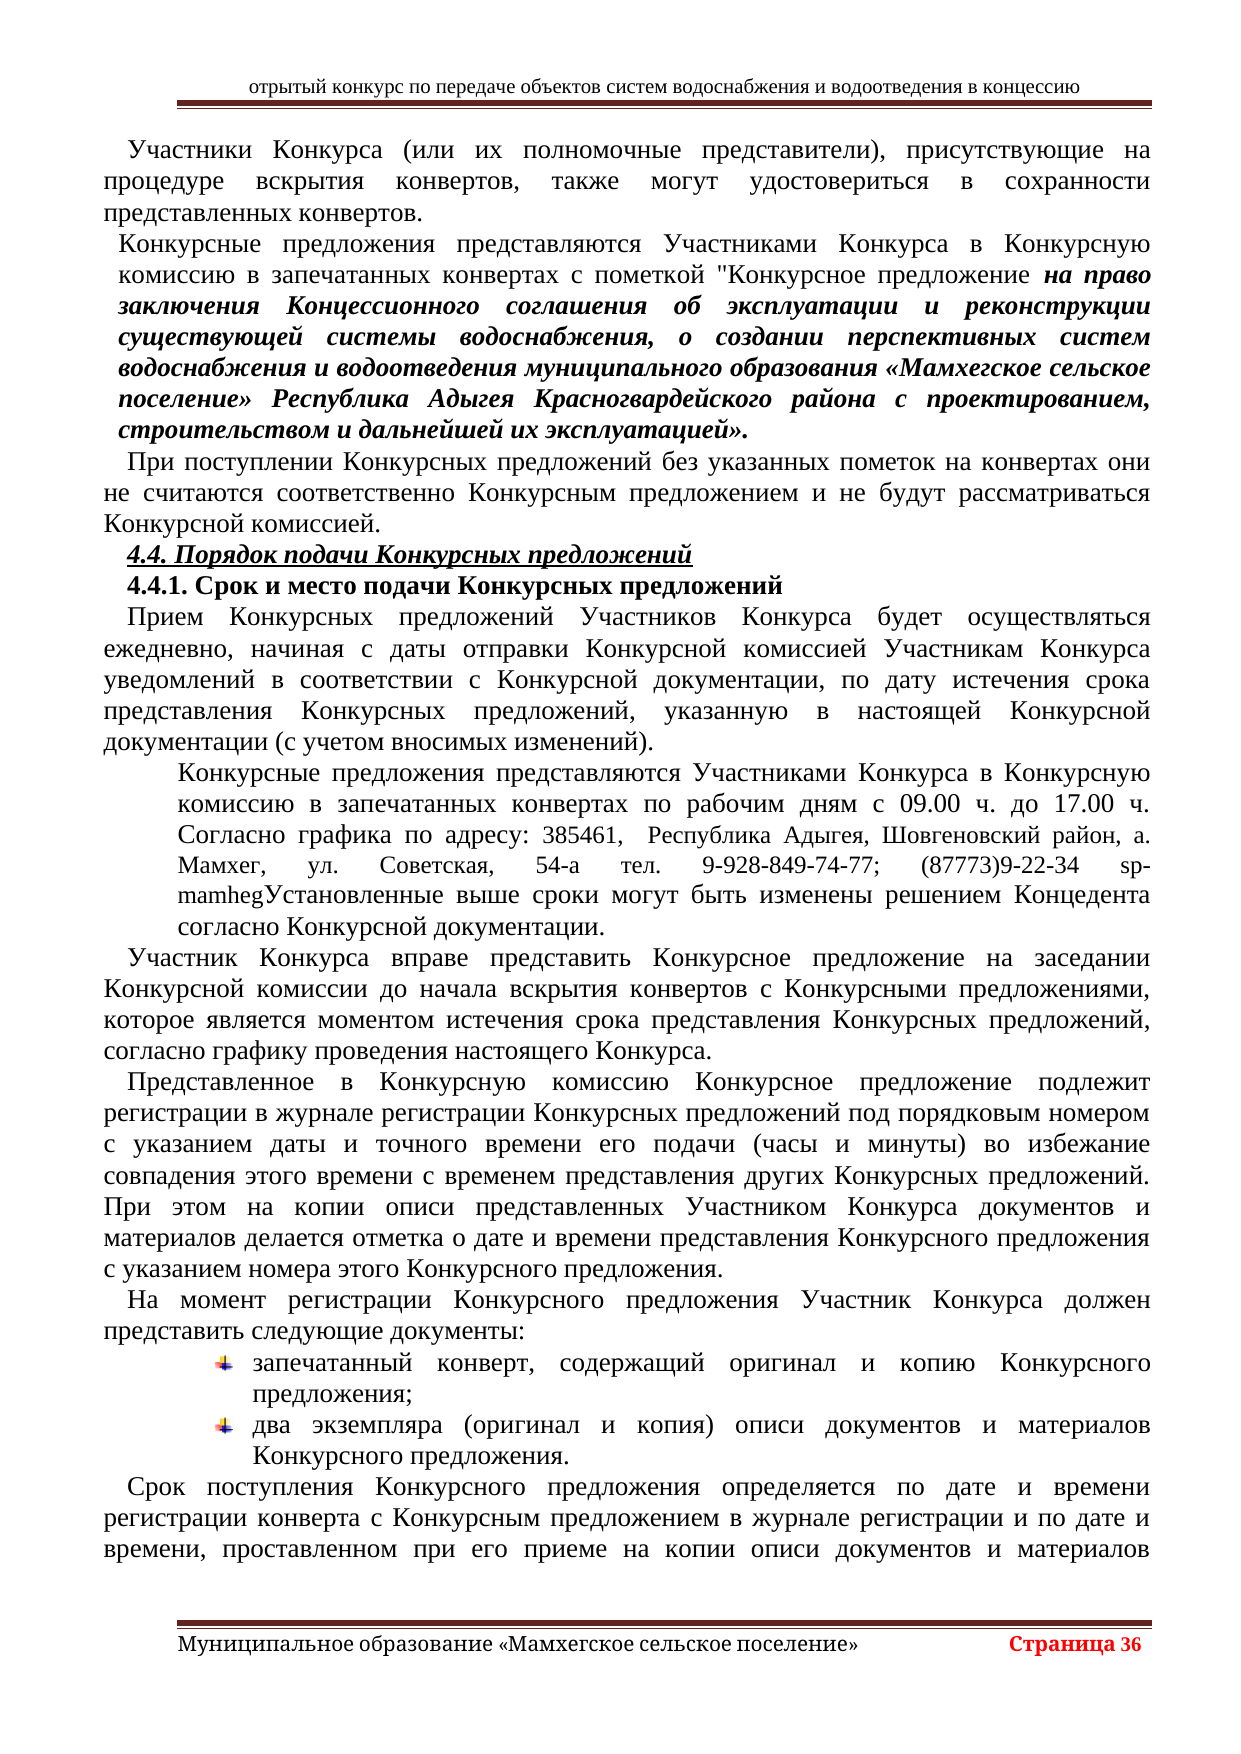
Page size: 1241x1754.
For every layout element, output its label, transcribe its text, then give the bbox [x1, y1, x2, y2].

text Представленное в Конкурсную комиссию Конкурсное предложение подлежит регистрации в журнале регистрации Конкурсных предложений под порядковым номером с указанием даты и точного времени его подачи (часы и минуты) во избежание совпадения этого времени с временем представления других Конкурсных предложений. При этом на копии описи представленных Участником Конкурса документов и материалов делается отметка о дате и времени представления Конкурсного предложения с указанием номера этого Конкурсного предложения. [103, 1065, 1152, 1283]
picture [215, 1354, 233, 1371]
text При поступлении Конкурсных предложений без указанных пометок на конвертах они не считаются соответственно Конкурсным предложением и не будут рассматриваться Конкурсной комиссией. [103, 445, 1152, 538]
text 4.4. Порядок подачи Конкурсных предложений [103, 538, 1152, 569]
text Конкурсные предложения представляются Участниками Конкурса в Конкурсную комиссию в запечатанных конвертах по рабочим дням с 09.00 ч. до 17.00 ч. Согласно графика по адресу: 385461, Республика Адыгея, Шовгеновский район, а. Мамхег, ул. Советская, 54-а тел. 9-928-849-74-77; (87773)9-22-34 sp-mamhegУстановленные выше сроки могут быть изменены решением Концедента согласно Конкурсной документации. [177, 756, 1152, 941]
text Прием Конкурсных предложений Участников Конкурса будет осуществляться ежедневно, начиная с даты отправки Конкурсной комиссией Участникам Конкурса уведомлений в соответствии с Конкурсной документации, по дату истечения срока представления Конкурсных предложений, указанную в настоящей Конкурсной документации (с учетом вносимых изменений). [103, 601, 1152, 756]
list запечатанный конверт, содержащий оригинал и копию Конкурсного предложения; [215, 1346, 1152, 1408]
picture [215, 1416, 233, 1434]
list два экземпляра (оригинал и копия) описи документов и материалов Конкурсного предложения. [215, 1408, 1152, 1470]
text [103, 1470, 1152, 1564]
text Участники Конкурса (или их полномочные представители), присутствующие на процедуре вскрытия конвертов, также могут удостовериться в сохранности представленных конвертов. [103, 133, 1152, 227]
text 4.4.1. Срок и место подачи Конкурсных предложений [103, 569, 1152, 601]
subtitle Конкурсные предложения представляются Участниками Конкурса в Конкурсную комиссию в запечатанных конвертах с пометкой "Конкурсное предложение на право заключения Концессионного соглашения об эксплуатации и реконструкции существующей системы водоснабжения, о создании перспективных систем водоснабжения и водоотведения муниципального образования «Мамхегское сельское поселение» Республика Адыгея Красногвардейского района с проектированием, строительством и дальнейшей их эксплуатацией». [118, 227, 1152, 445]
text Участник Конкурса вправе представить Конкурсное предложение на заседании Конкурсной комиссии до начала вскрытия конвертов с Конкурсными предложениями, которое является моментом истечения срока представления Конкурсных предложений, согласно графику проведения настоящего Конкурса. [103, 941, 1152, 1065]
text На момент регистрации Конкурсного предложения Участник Конкурса должен представить следующие документы: [103, 1283, 1152, 1346]
